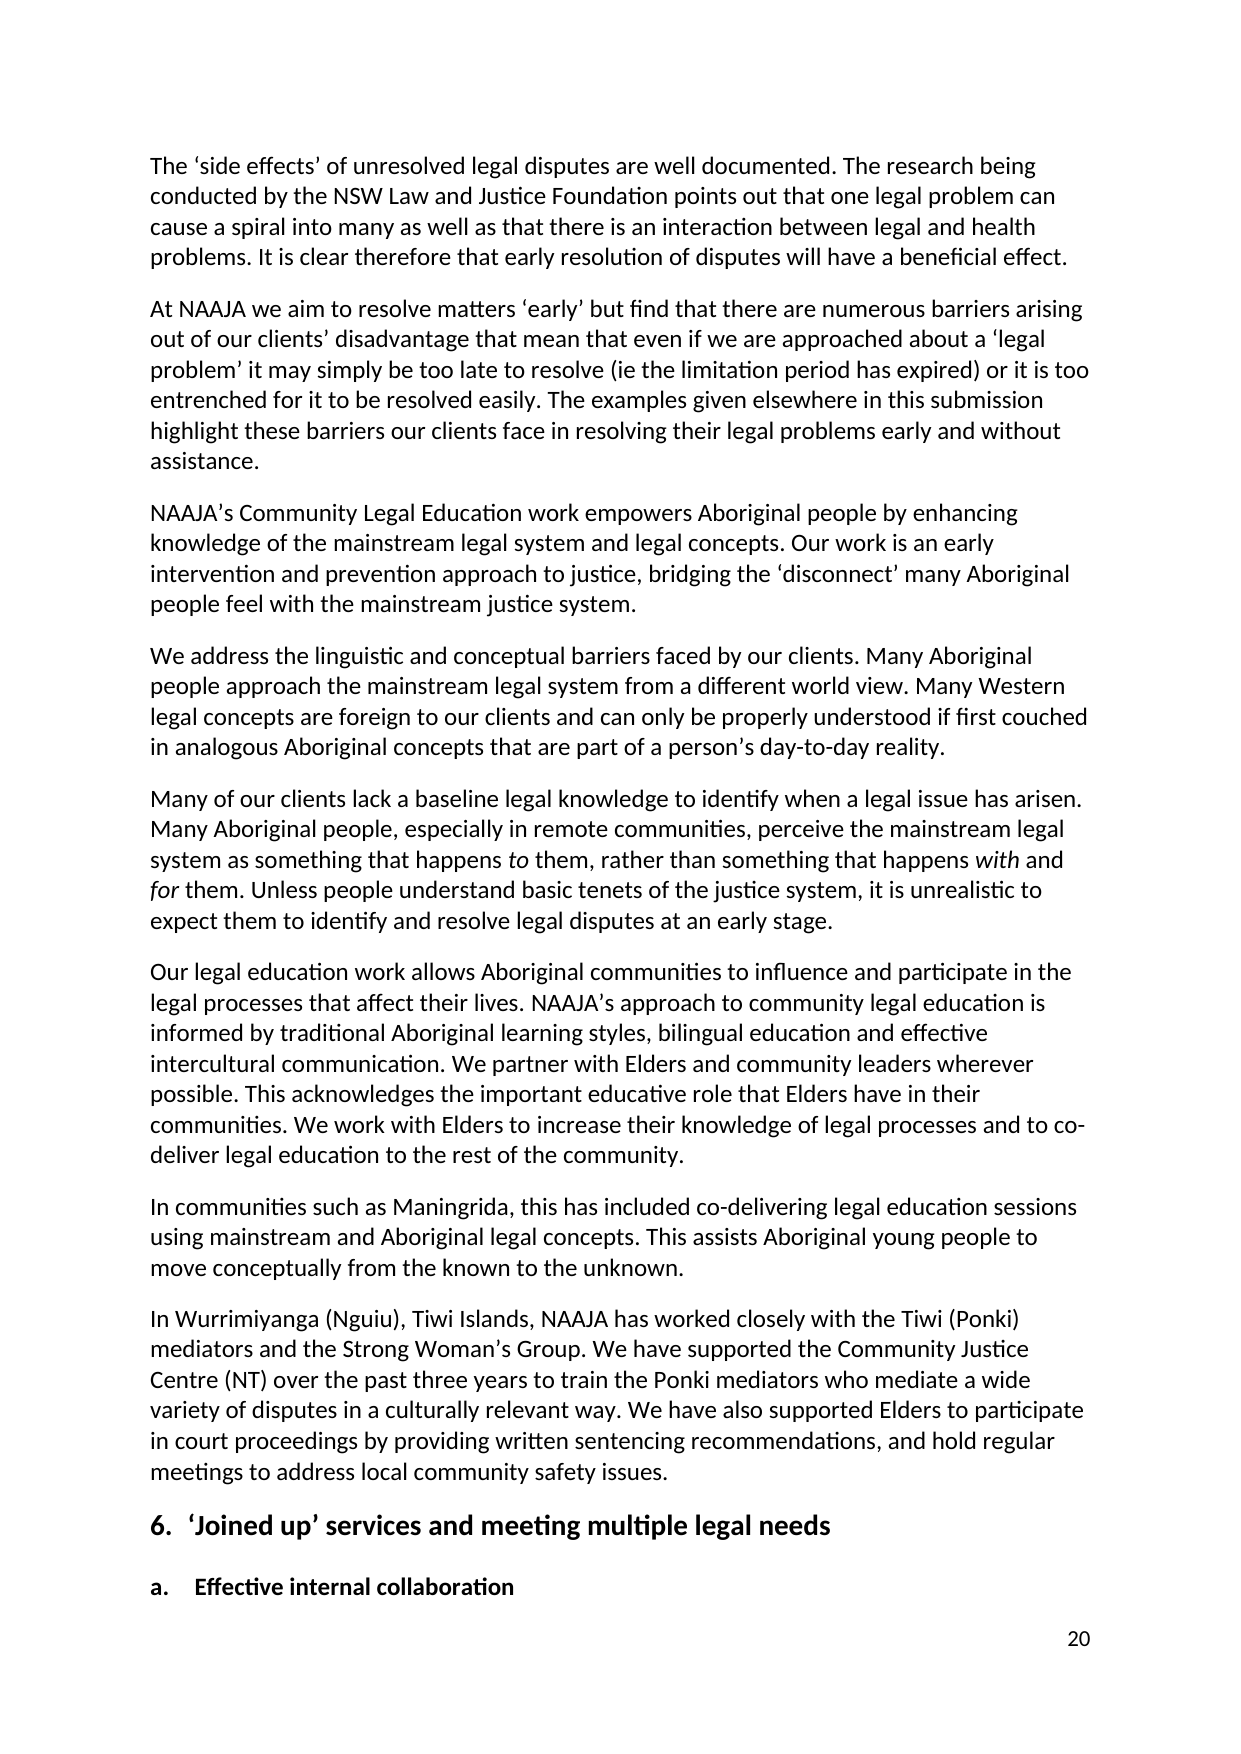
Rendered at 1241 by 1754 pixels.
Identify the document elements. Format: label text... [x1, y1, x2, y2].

text In Wurrimiyanga (Nguiu), Tiwi Islands, NAAJA has worked closely with the Tiwi (Ponki) mediators and the Strong Woman’s Group. We have supported the Community Justice Centre (NT) over the past three years to train the Ponki mediators who mediate a wide variety of disputes in a culturally relevant way. We have also supported Elders to participate in court proceedings by providing written sentencing recommendations, and hold regular meetings to address local community safety issues. [150, 1303, 1090, 1486]
text At NAAJA we aim to resolve matters ‘early’ but find that there are numerous barriers arising out of our clients’ disadvantage that mean that even if we are approached about a ‘legal problem’ it may simply be too late to resolve (ie the limitation period has expired) or it is too entrenched for it to be resolved easily. The examples given elsewhere in this submission highlight these barriers our clients face in resolving their legal problems early and without assistance. [150, 293, 1090, 476]
text Many of our clients lack a baseline legal knowledge to identify when a legal issue has arisen. Many Aboriginal people, especially in remote communities, perceive the mainstream legal system as something that happens to them, rather than something that happens with and for them. Unless people understand basic tenets of the justice system, it is unrealistic to expect them to identify and resolve legal disputes at an early stage. [150, 783, 1090, 935]
list ‘Joined up’ services and meeting multiple legal needs [150, 1507, 1090, 1571]
list Effective internal collaboration [150, 1571, 1090, 1601]
text NAAJA’s Community Legal Education work empowers Aboriginal people by enhancing knowledge of the mainstream legal system and legal concepts. Our work is an early intervention and prevention approach to justice, bridging the ‘disconnect’ many Aboriginal people feel with the mainstream justice system. [150, 497, 1090, 619]
text We address the linguistic and conceptual barriers faced by our clients. Many Aboriginal people approach the mainstream legal system from a different world view. Many Western legal concepts are foreign to our clients and can only be properly understood if first couched in analogous Aboriginal concepts that are part of a person’s day-to-day reality. [150, 640, 1090, 762]
text Our legal education work allows Aboriginal communities to influence and participate in the legal processes that affect their lives. NAAJA’s approach to community legal education is informed by traditional Aboriginal learning styles, bilingual education and effective intercultural communication. We partner with Elders and community leaders wherever possible. This acknowledges the important educative role that Elders have in their communities. We work with Elders to increase their knowledge of legal processes and to co-deliver legal education to the rest of the community. [150, 956, 1090, 1170]
text In communities such as Maningrida, this has included co-delivering legal education sessions using mainstream and Aboriginal legal concepts. This assists Aboriginal young people to move conceptually from the known to the unknown. [150, 1191, 1090, 1282]
text The ‘side effects’ of unresolved legal disputes are well documented. The research being conducted by the NSW Law and Justice Foundation points out that one legal problem can cause a spiral into many as well as that there is an interaction between legal and health problems. It is clear therefore that early resolution of disputes will have a beneficial effect. [150, 150, 1090, 272]
